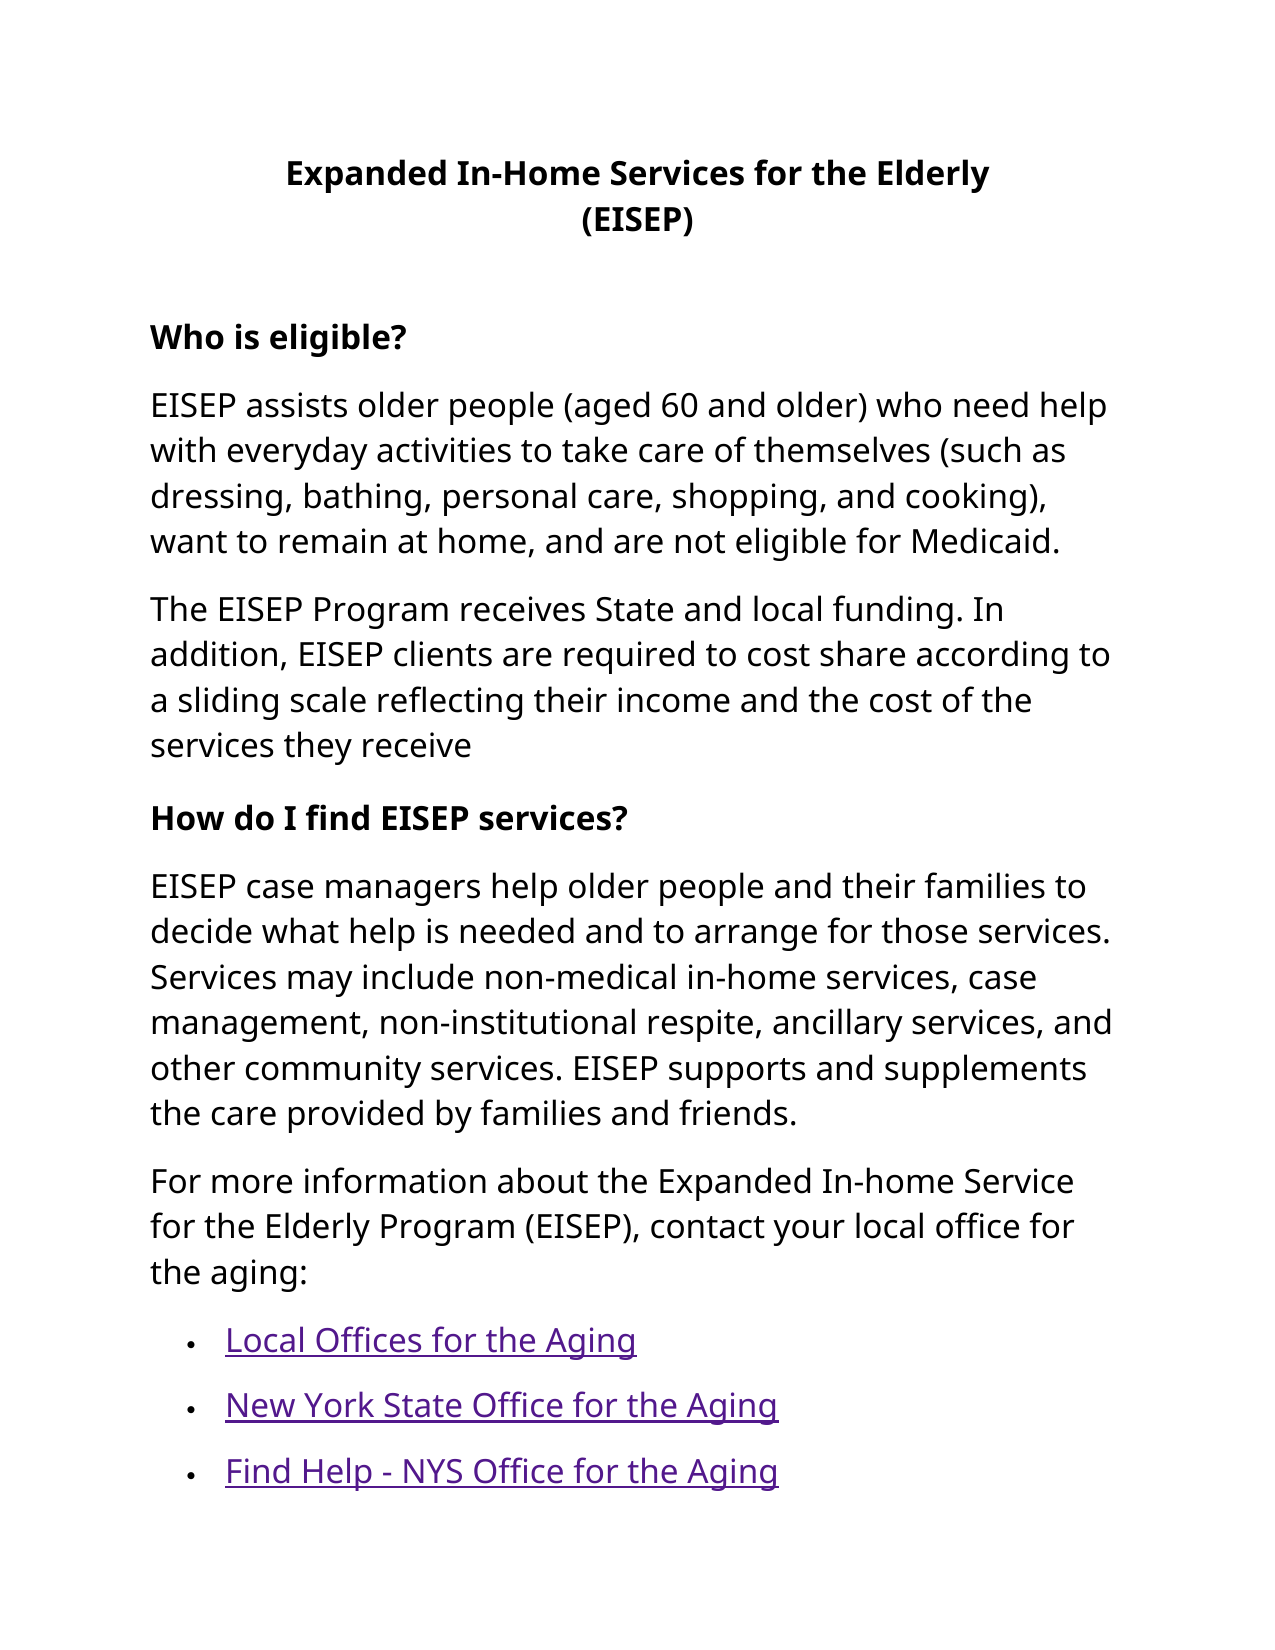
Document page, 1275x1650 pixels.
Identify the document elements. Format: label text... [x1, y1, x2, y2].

text The EISEP Program receives State and local funding. In addition, EISEP clients are required to cost share according to a sliding scale reflecting their income and the cost of the services they receive [150, 586, 1125, 767]
text (EISEP) [150, 195, 1125, 241]
list Find Help - NYS Office for the Aging [187, 1447, 1125, 1493]
list Local Offices for the Aging [187, 1317, 1125, 1362]
list New York State Office for the Aging [187, 1382, 1125, 1427]
text For more information about the Expanded In-home Service for the Elderly Program (EISEP), contact your local office for the aging: [150, 1158, 1125, 1294]
text EISEP assists older people (aged 60 and older) who need help with everyday activities to take care of themselves (such as dressing, bathing, personal care, shopping, and cooking), want to remain at home, and are not eligible for Medicaid. [150, 382, 1125, 563]
text How do I find EISEP services? [150, 795, 1125, 840]
text Who is eligible? [150, 314, 1125, 359]
text Expanded In-Home Services for the Elderly [150, 150, 1125, 195]
text EISEP case managers help older people and their families to decide what help is needed and to arrange for those services. Services may include non-medical in-home services, case management, non-institutional respite, ancillary services, and other community services. EISEP supports and supplements the care provided by families and friends. [150, 863, 1125, 1135]
